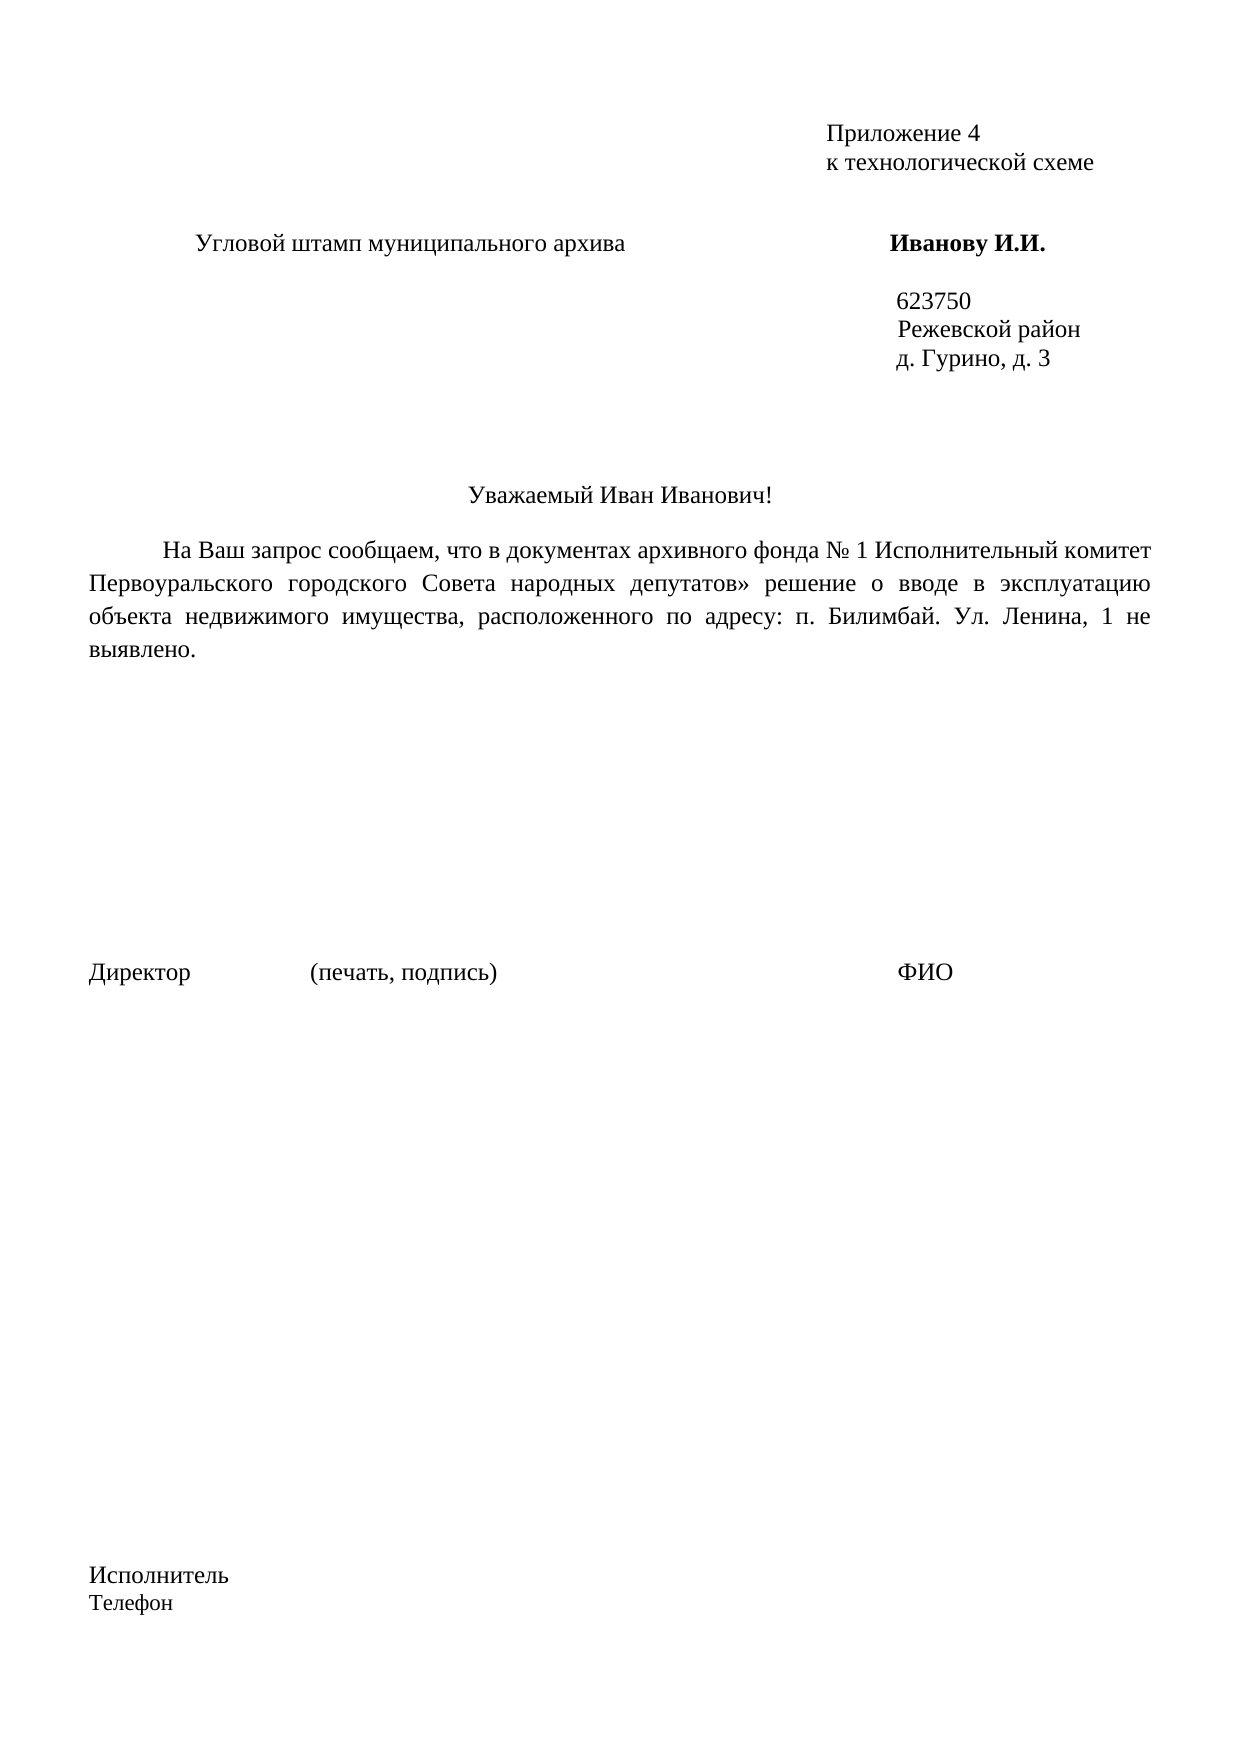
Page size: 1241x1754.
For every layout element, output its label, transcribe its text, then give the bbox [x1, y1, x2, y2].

text Приложение 4 [752, 118, 1152, 147]
text Телефон [89, 1589, 1152, 1615]
text д. Гурино, д. 3 [89, 343, 1152, 372]
text На Ваш запрос сообщаем, что в документах архивного фонда № 1 Исполнительный комитет Первоуральского городского Совета народных депутатов» решение о вводе в эксплуатацию объекта недвижимого имущества, расположенного по адресу: п. Билимбай. Ул. Ленина, 1 не выявлено. [89, 535, 1152, 663]
text к технологической схеме [89, 147, 1152, 176]
text Исполнитель [89, 1560, 1152, 1589]
text Угловой штамп муниципального архива Иванову И.И. [89, 228, 1152, 257]
text Уважаемый Иван Иванович! [89, 480, 1152, 509]
text 623750 [679, 286, 1152, 314]
text Режевской район [826, 314, 1152, 343]
subtitle Директор (печать, подпись) ФИО [89, 957, 1152, 986]
